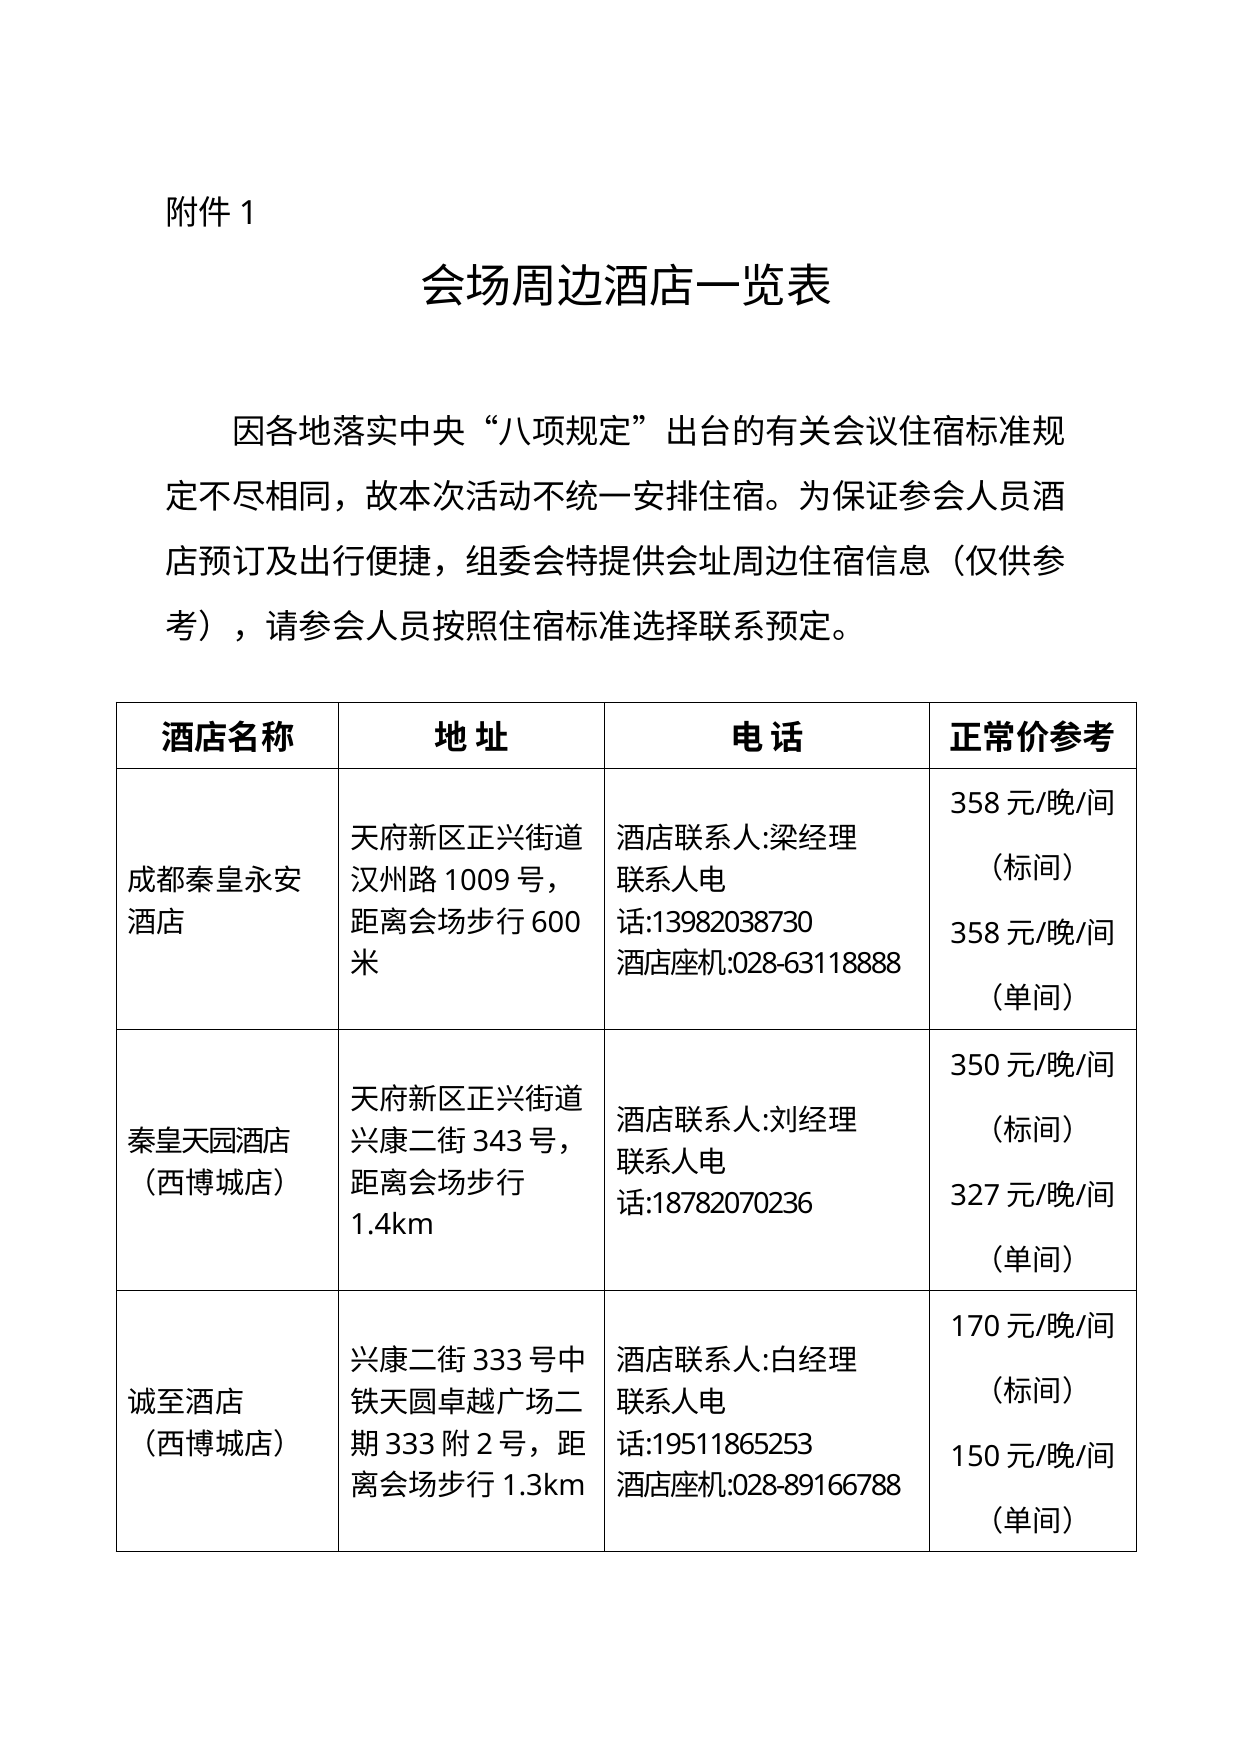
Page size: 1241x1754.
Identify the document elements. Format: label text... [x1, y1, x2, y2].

table_cell 170元/晚/间 （标间） 150元/晚/间 （单间） [930, 1291, 1136, 1551]
table_cell 酒店联系人:刘经理 联系人电话:18782070236 [605, 1030, 929, 1290]
table_cell 秦皇天园酒店 （西博城店） [117, 1030, 338, 1290]
table_header 酒店名称 [117, 703, 338, 768]
table_cell 成都秦皇永安酒店 [117, 769, 338, 1029]
text 附件1 [165, 184, 1087, 234]
table_cell 358元/晚/间 （标间） 358元/晚/间 （单间） [930, 769, 1136, 1029]
table_header 电 话 [605, 703, 929, 768]
table_cell 兴康二街333号中铁天圆卓越广场二期333附2号，距离会场步行1.3km [339, 1291, 604, 1551]
text 因各地落实中央“八项规定”出台的有关会议住宿标准规定不尽相同，故本次活动不统一安排住宿。为保证参会人员酒店预订及出行便捷，组委会特提供会址周边住宿信息（仅供参考），请参会人员按照住宿标准选择联系预定。 [165, 397, 1087, 657]
table_cell 诚至酒店 （西博城店） [117, 1291, 338, 1551]
table_cell 天府新区正兴街道兴康二街343号，距离会场步行1.4km [339, 1030, 604, 1290]
table_cell 酒店联系人:白经理 联系人电话:19511865253 酒店座机:028-89166788 [605, 1291, 929, 1551]
table_header 地 址 [339, 703, 604, 768]
table_cell 酒店联系人:梁经理 联系人电话:13982038730 酒店座机:028-63118888 [605, 769, 929, 1029]
table_cell 天府新区正兴街道汉州路1009号，距离会场步行600米 [339, 769, 604, 1029]
table_header 正常价参考 [930, 703, 1136, 768]
text 会场周边酒店一览表 [165, 234, 1087, 332]
table_cell 350元/晚/间 （标间） 327元/晚/间 （单间） [930, 1030, 1136, 1290]
